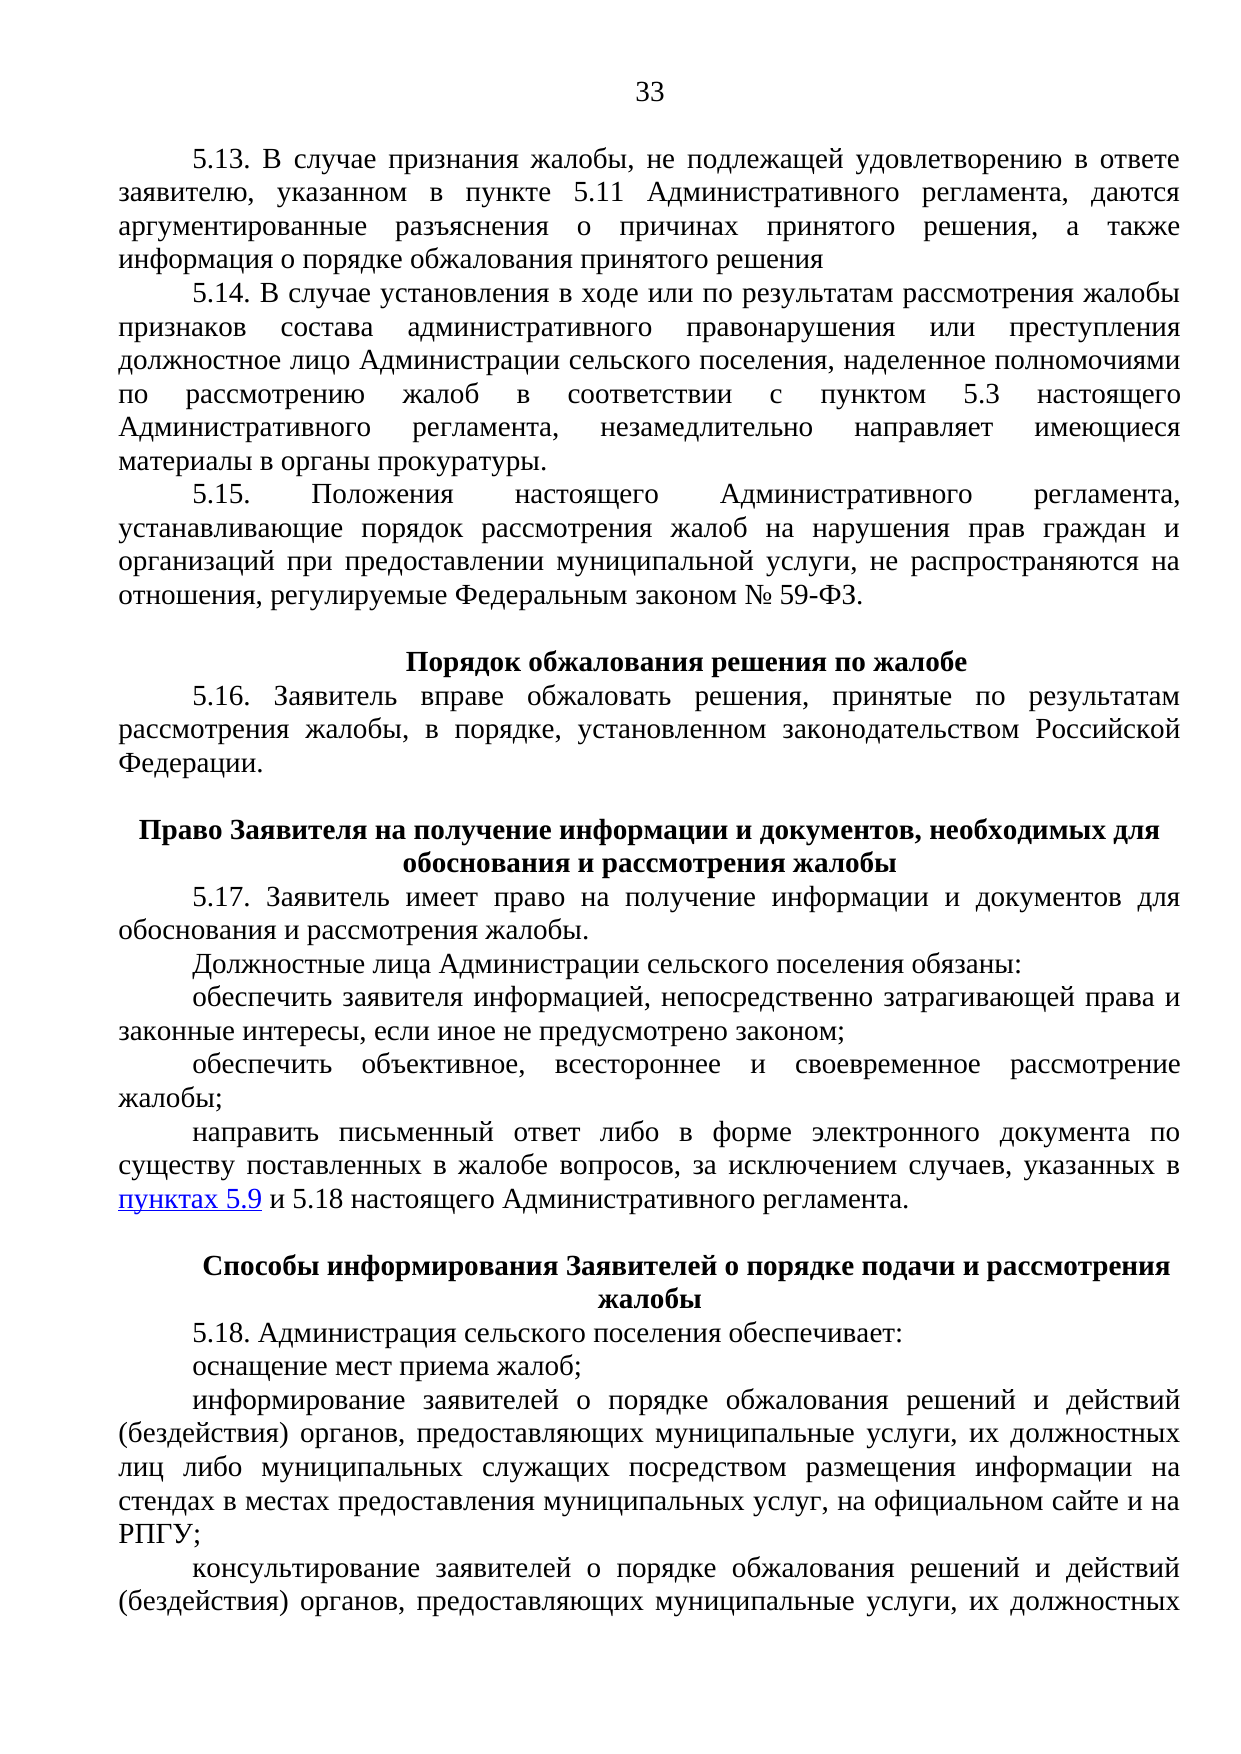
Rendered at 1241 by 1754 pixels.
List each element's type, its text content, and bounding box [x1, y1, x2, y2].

text Способы информирования Заявителей о порядке подачи и рассмотрения жалобы [118, 1248, 1181, 1315]
text Право Заявителя на получение информации и документов, необходимых для обоснования и рассмотрения жалобы [118, 812, 1181, 879]
text Должностные лица Администрации сельского поселения обязаны: [118, 946, 1181, 979]
text информирование заявителей о порядке обжалования решений и действий (бездействия) органов, предоставляющих муниципальные услуги, их должностных лиц либо муниципальных служащих посредством размещения информации на стендах в местах предоставления муниципальных услуг, на официальном сайте и на РПГУ; [118, 1382, 1181, 1550]
text 5.15. Положения настоящего Административного регламента, устанавливающие порядок рассмотрения жалоб на нарушения прав граждан и организаций при предоставлении муниципальной услуги, не распространяются на отношения, регулируемые Федеральным законом № 59-ФЗ. [118, 476, 1181, 611]
text Порядок обжалования решения по жалобе [118, 644, 1181, 678]
text 5.17. Заявитель имеет право на получение информации и документов для обоснования и рассмотрения жалобы. [118, 879, 1181, 946]
text 5.18. Администрация сельского поселения обеспечивает: [118, 1315, 1181, 1348]
text 5.13. В случае признания жалобы, не подлежащей удовлетворению в ответе заявителю, указанном в пункте 5.11 Административного регламента, даются аргументированные разъяснения о причинах принятого решения, а также информация о порядке обжалования принятого решения [118, 141, 1181, 275]
text обеспечить объективное, всестороннее и своевременное рассмотрение жалобы; [118, 1047, 1181, 1114]
text 5.14. В случае установления в ходе или по результатам рассмотрения жалобы признаков состава административного правонарушения или преступления должностное лицо Администрации сельского поселения, наделенное полномочиями по рассмотрению жалоб в соответствии с пунктом 5.3 настоящего Административного регламента, незамедлительно направляет имеющиеся материалы в органы прокуратуры. [118, 275, 1181, 476]
text направить письменный ответ либо в форме электронного документа по существу поставленных в жалобе вопросов, за исключением случаев, указанных в пунктах 5.9 и 5.18 настоящего Административного регламента. [118, 1114, 1181, 1214]
text обеспечить заявителя информацией, непосредственно затрагивающей права и законные интересы, если иное не предусмотрено законом; [118, 979, 1181, 1047]
text 5.16. Заявитель вправе обжаловать решения, принятые по результатам рассмотрения жалобы, в порядке, установленном законодательством Российской Федерации. [118, 678, 1181, 778]
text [118, 1550, 1181, 1617]
text оснащение мест приема жалоб; [118, 1348, 1181, 1382]
